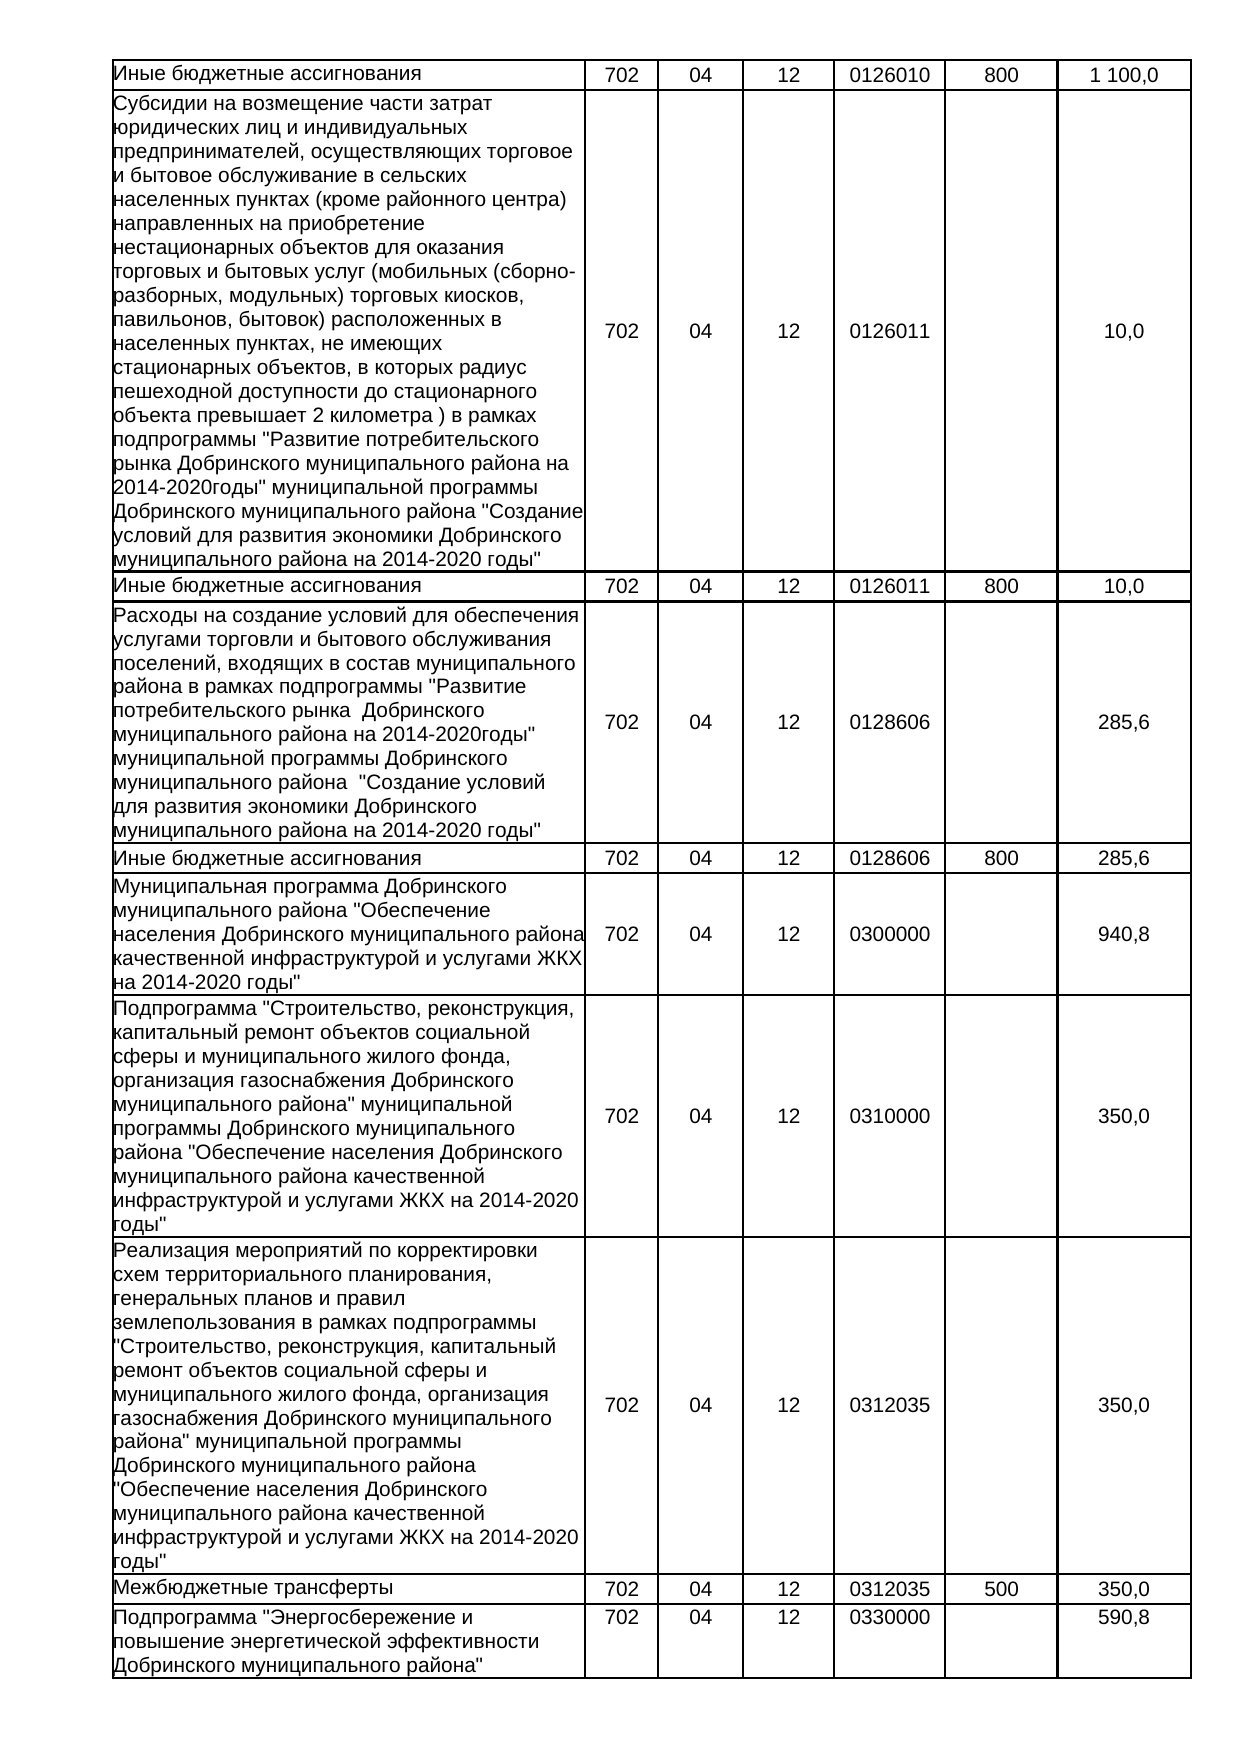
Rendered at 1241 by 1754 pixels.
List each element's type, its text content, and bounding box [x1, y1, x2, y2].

table_cell 0312035 [835, 1238, 944, 1573]
table_cell 12 [744, 844, 833, 872]
table_cell 702 [586, 874, 657, 994]
table_cell 12 [744, 996, 833, 1236]
table_cell 1 100,0 [1059, 61, 1190, 89]
table_cell Расходы на создание условий для обеспечения услугами торговли и бытового обслуживания поселений, входящих в состав муниципального района в рамках подпрограммы "Развитие потребительского рынка Добринского муниципального района на 2014-2020годы" муниципальной программы Добринского муниципального района "Создание условий для развития экономики Добринского муниципального района на 2014-2020 годы" [114, 603, 584, 842]
table_cell 12 [744, 874, 833, 994]
table_cell 350,0 [1059, 1238, 1190, 1573]
table_cell 702 [586, 1605, 657, 1677]
table_cell 702 [586, 91, 657, 570]
table_cell 800 [946, 61, 1056, 89]
table_cell 04 [659, 996, 742, 1236]
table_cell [114, 1605, 584, 1677]
table_cell 12 [744, 1575, 833, 1603]
table_cell 0312035 [835, 1575, 944, 1603]
table_cell 04 [659, 1575, 742, 1603]
table_cell 04 [659, 573, 742, 600]
table_cell Субсидии на возмещение части затрат юридических лиц и индивидуальных предпринимателей, осуществляющих торговое и бытовое обслуживание в сельских населенных пунктах (кроме районного центра) направленных на приобретение нестационарных объектов для оказания торговых и бытовых услуг (мобильных (сборно- разборных, модульных) торговых киосков, павильонов, бытовок) расположенных в населенных пунктах, не имеющих стационарных объектов, в которых радиус пешеходной доступности до стационарного объекта превышает 2 километра ) в рамках подпрограммы "Развитие потребительского рынка Добринского муниципального района на 2014-2020годы" муниципальной программы Добринского муниципального района "Создание условий для развития экономики Добринского муниципального района на 2014-2020 годы" [114, 91, 584, 570]
table_cell 800 [946, 573, 1056, 600]
table_cell 12 [744, 1605, 833, 1677]
table_cell 0300000 [835, 874, 944, 994]
table_cell 0128606 [835, 603, 944, 842]
table_cell 10,0 [1059, 573, 1190, 600]
table_cell 10,0 [1059, 91, 1190, 570]
table_cell 04 [659, 61, 742, 89]
table_cell 04 [659, 91, 742, 570]
table_cell [946, 996, 1056, 1236]
table_cell 12 [744, 603, 833, 842]
table_cell Муниципальная программа Добринского муниципального района "Обеспечение населения Добринского муниципального района качественной инфраструктурой и услугами ЖКХ на 2014-2020 годы" [114, 874, 584, 994]
table_cell 702 [586, 844, 657, 872]
table_cell 702 [586, 603, 657, 842]
table_cell 0126011 [835, 573, 944, 600]
table_cell 04 [659, 874, 742, 994]
table_cell 702 [586, 1238, 657, 1573]
table_cell 04 [659, 1238, 742, 1573]
table_cell 0128606 [835, 844, 944, 872]
table_cell 285,6 [1059, 603, 1190, 842]
table_cell Иные бюджетные ассигнования [114, 61, 584, 89]
table_cell [946, 91, 1056, 570]
table_cell 12 [744, 91, 833, 570]
table_cell 350,0 [1059, 996, 1190, 1236]
table_cell [946, 874, 1056, 994]
table_cell 12 [744, 61, 833, 89]
table_cell 702 [586, 573, 657, 600]
table_cell 12 [744, 1238, 833, 1573]
table_cell [946, 603, 1056, 842]
table_cell 12 [744, 573, 833, 600]
table_cell 702 [586, 1575, 657, 1603]
table_cell Подпрограмма "Строительство, реконструкция, капитальный ремонт объектов социальной сферы и муниципального жилого фонда, организация газоснабжения Добринского муниципального района" муниципальной программы Добринского муниципального района "Обеспечение населения Добринского муниципального района качественной инфраструктурой и услугами ЖКХ на 2014-2020 годы" [114, 996, 584, 1236]
table_cell 04 [659, 603, 742, 842]
table_cell 702 [586, 61, 657, 89]
table_cell 702 [586, 996, 657, 1236]
table_cell [946, 1238, 1056, 1573]
table_cell 04 [659, 844, 742, 872]
table_cell 0126011 [835, 91, 944, 570]
table_cell [946, 1605, 1056, 1677]
table_cell 800 [946, 844, 1056, 872]
table_cell 04 [659, 1605, 742, 1677]
table_cell 0310000 [835, 996, 944, 1236]
table_cell 500 [946, 1575, 1056, 1603]
table_cell 0330000 [835, 1605, 944, 1677]
table_cell 590,8 [1059, 1605, 1190, 1677]
table_cell 285,6 [1059, 844, 1190, 872]
table_cell 350,0 [1059, 1575, 1190, 1603]
table_cell Межбюджетные трансферты [114, 1575, 584, 1603]
table_cell Иные бюджетные ассигнования [114, 573, 584, 600]
table_cell Иные бюджетные ассигнования [114, 844, 584, 872]
table_cell Реализация мероприятий по корректировки схем территориального планирования, генеральных планов и правил землепользования в рамках подпрограммы "Строительство, реконструкция, капитальный ремонт объектов социальной сферы и муниципального жилого фонда, организация газоснабжения Добринского муниципального района" муниципальной программы Добринского муниципального района "Обеспечение населения Добринского муниципального района качественной инфраструктурой и услугами ЖКХ на 2014-2020 годы" [114, 1238, 584, 1573]
table_cell 0126010 [835, 61, 944, 89]
table_cell 940,8 [1059, 874, 1190, 994]
